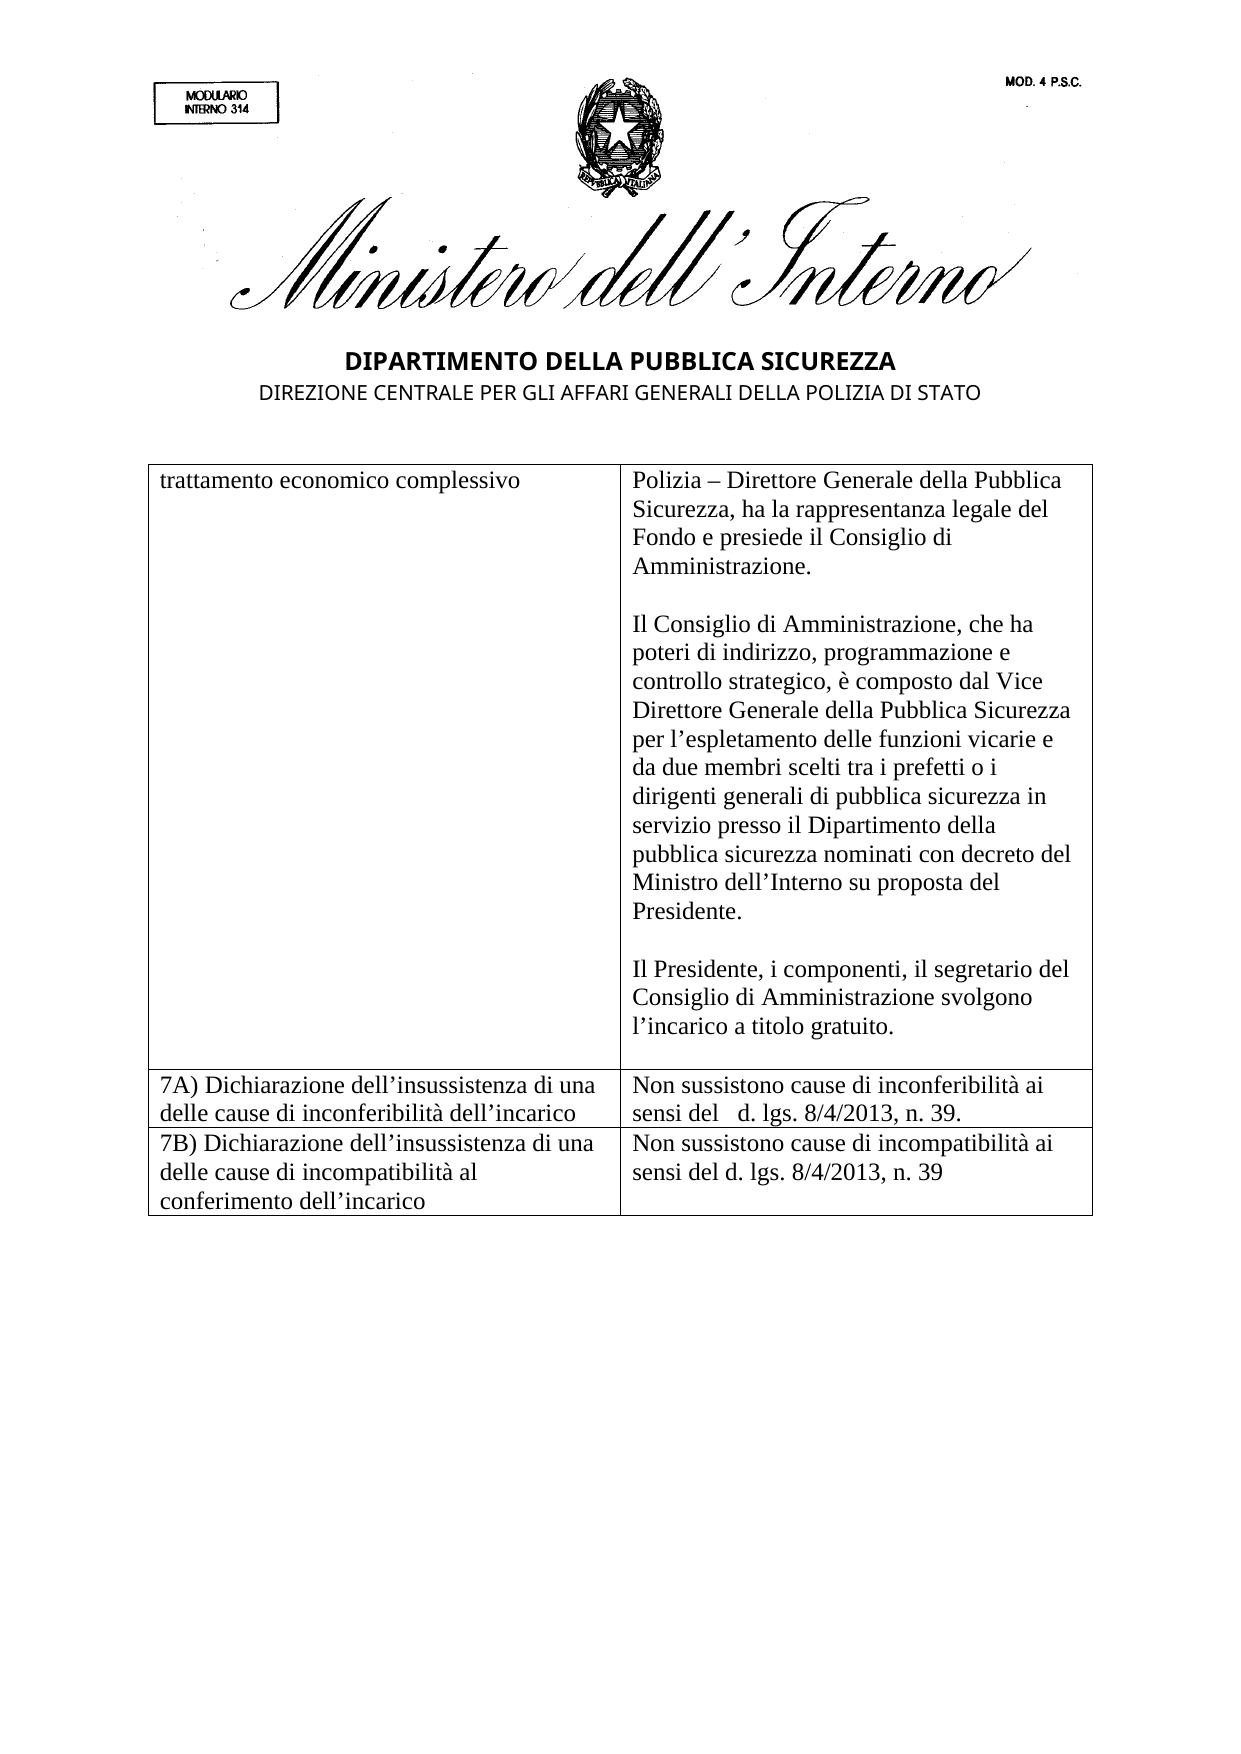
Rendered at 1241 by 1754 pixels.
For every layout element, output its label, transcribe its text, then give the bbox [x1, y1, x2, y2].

table_cell 7B) Dichiarazione dell’insussistenza di una delle cause di incompatibilità al conferimento dell’incarico [149, 1128, 620, 1214]
table_cell Non sussistono cause di incompatibilità ai sensi del d. lgs. 8/4/2013, n. 39 [621, 1128, 1092, 1214]
table_cell 7A) Dichiarazione dell’insussistenza di una delle cause di inconferibilità dell’incarico [149, 1070, 620, 1127]
table_cell 7) Incarichi di amministrazione dell’Ente e trattamento economico complessivo [149, 465, 620, 1069]
table_cell Non sussistono cause di inconferibilità ai sensi del d. lgs. 8/4/2013, n. 39. [621, 1070, 1092, 1127]
picture [147, 73, 1086, 310]
